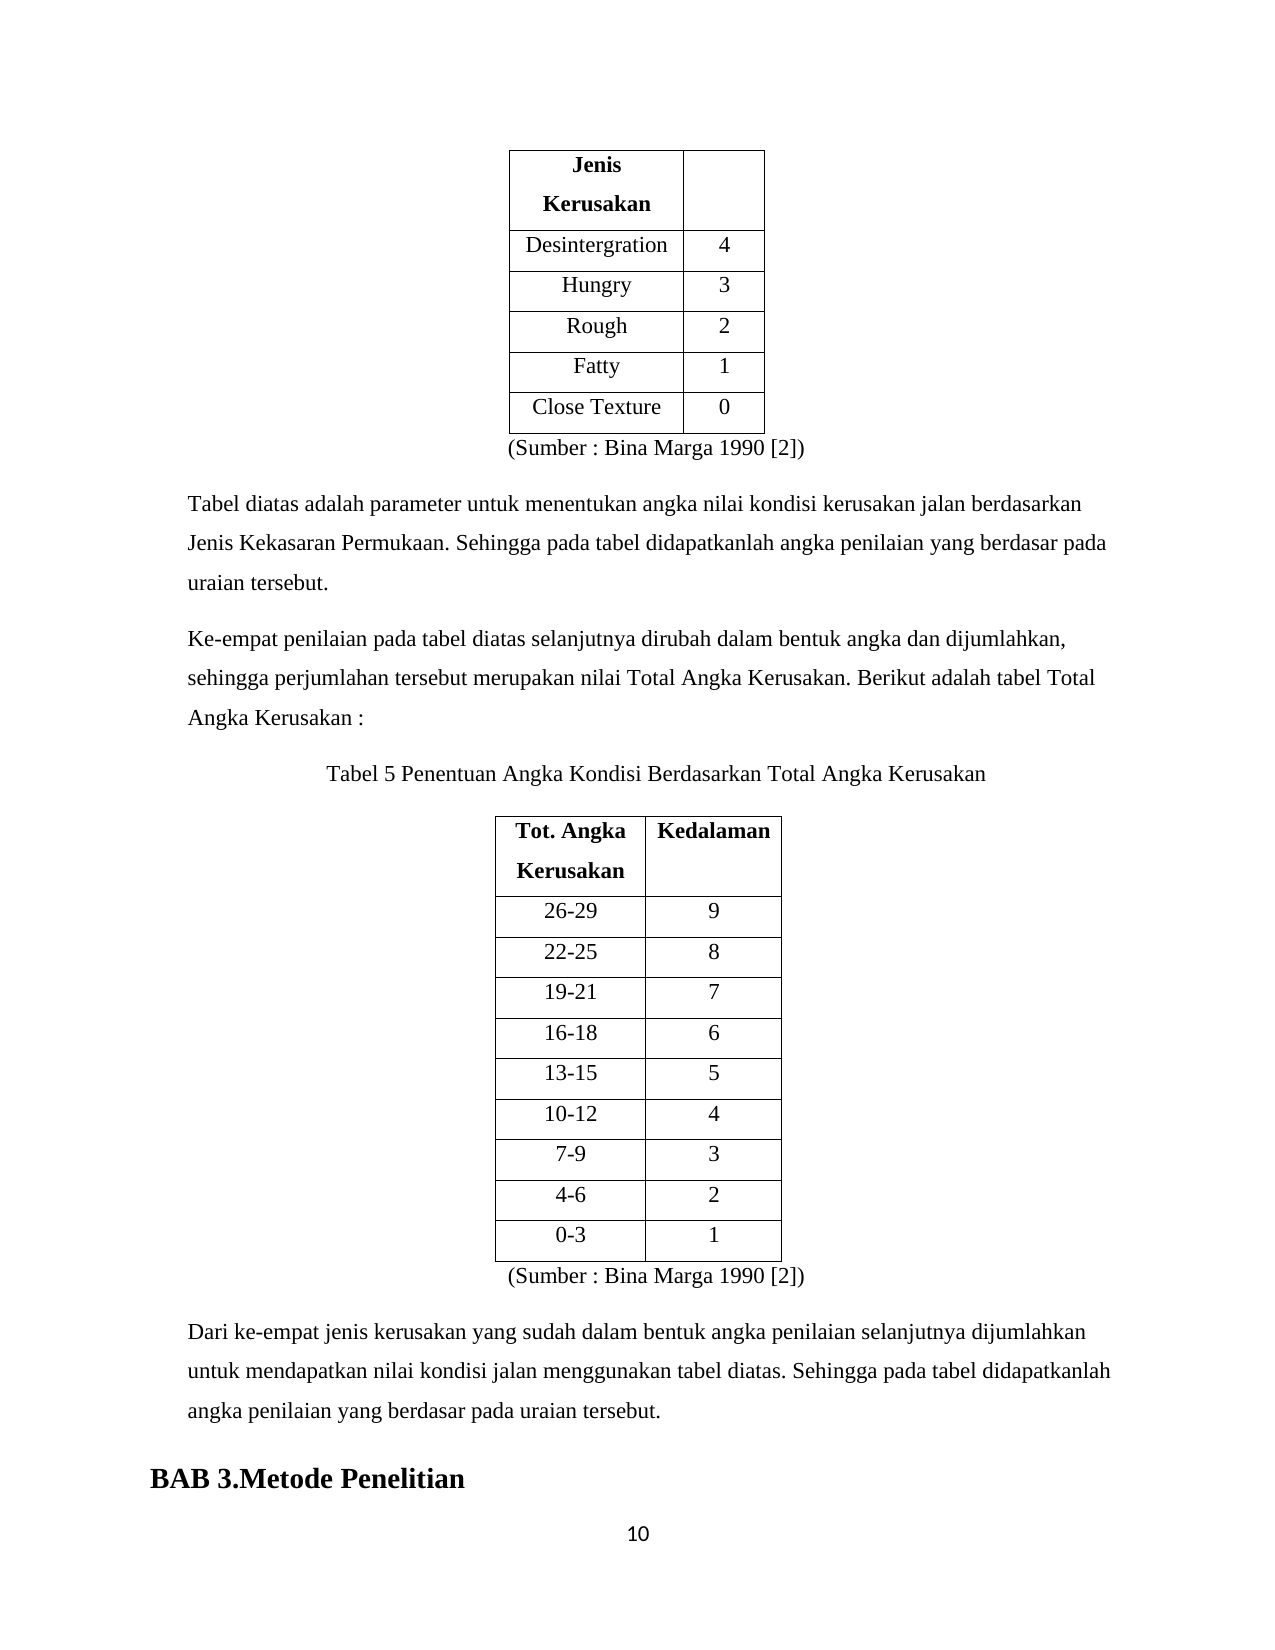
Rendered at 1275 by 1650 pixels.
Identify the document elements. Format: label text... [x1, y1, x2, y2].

table_cell Rough [510, 312, 683, 352]
table_header [684, 151, 764, 230]
table_cell 22-25 [496, 938, 645, 977]
text (Sumber : Bina Marga 1990 [2]) [187, 434, 1125, 460]
text (Sumber : Bina Marga 1990 [2]) [187, 1262, 1125, 1288]
text Ke-empat penilaian pada tabel diatas selanjutnya dirubah dalam bentuk angka dan dijumlahkan, sehingga perjumlahan tersebut merupakan nilai Total Angka Kerusakan. Berikut adalah tabel Total Angka Kerusakan : [187, 625, 1125, 730]
table_cell 9 [646, 897, 781, 937]
table_cell 1 [646, 1221, 781, 1261]
table_header Tot. Angka Kerusakan [496, 817, 645, 896]
table_cell Close Texture [510, 393, 683, 433]
table_header Kedalaman [646, 817, 781, 896]
table_cell 2 [684, 312, 764, 352]
table_cell 26-29 [496, 897, 645, 937]
table_cell 3 [646, 1140, 781, 1180]
table_cell 4-6 [496, 1181, 645, 1220]
table_cell 5 [646, 1059, 781, 1099]
table_cell 0-3 [496, 1221, 645, 1261]
table_cell 7-9 [496, 1140, 645, 1180]
table_cell 0 [684, 393, 764, 433]
table_cell 19-21 [496, 978, 645, 1018]
table_cell 13-15 [496, 1059, 645, 1099]
table_cell 6 [646, 1019, 781, 1058]
table_cell 7 [646, 978, 781, 1018]
table_cell 4 [646, 1100, 781, 1139]
table_cell Hungry [510, 272, 683, 311]
table_cell 10-12 [496, 1100, 645, 1139]
text Dari ke-empat jenis kerusakan yang sudah dalam bentuk angka penilaian selanjutnya dijumlahkan untuk mendapatkan nilai kondisi jalan menggunakan tabel diatas. Sehingga pada tabel didapatkanlah angka penilaian yang berdasar pada uraian tersebut. [187, 1318, 1125, 1423]
table_cell 3 [684, 272, 764, 311]
table_cell 16-18 [496, 1019, 645, 1058]
table_cell 2 [646, 1181, 781, 1220]
table_header Jenis Kerusakan [510, 151, 683, 230]
subtitle BAB 3.Metode Penelitian [150, 1461, 1125, 1495]
table_cell 1 [684, 353, 764, 392]
table_cell 8 [646, 938, 781, 977]
table_cell Fatty [510, 353, 683, 392]
text Tabel diatas adalah parameter untuk menentukan angka nilai kondisi kerusakan jalan berdasarkan Jenis Kekasaran Permukaan. Sehingga pada tabel didapatkanlah angka penilaian yang berdasar pada uraian tersebut. [187, 490, 1125, 595]
table_cell Desintergration [510, 231, 683, 271]
text Tabel 5 Penentuan Angka Kondisi Berdasarkan Total Angka Kerusakan [187, 760, 1125, 786]
table_cell 4 [684, 231, 764, 271]
